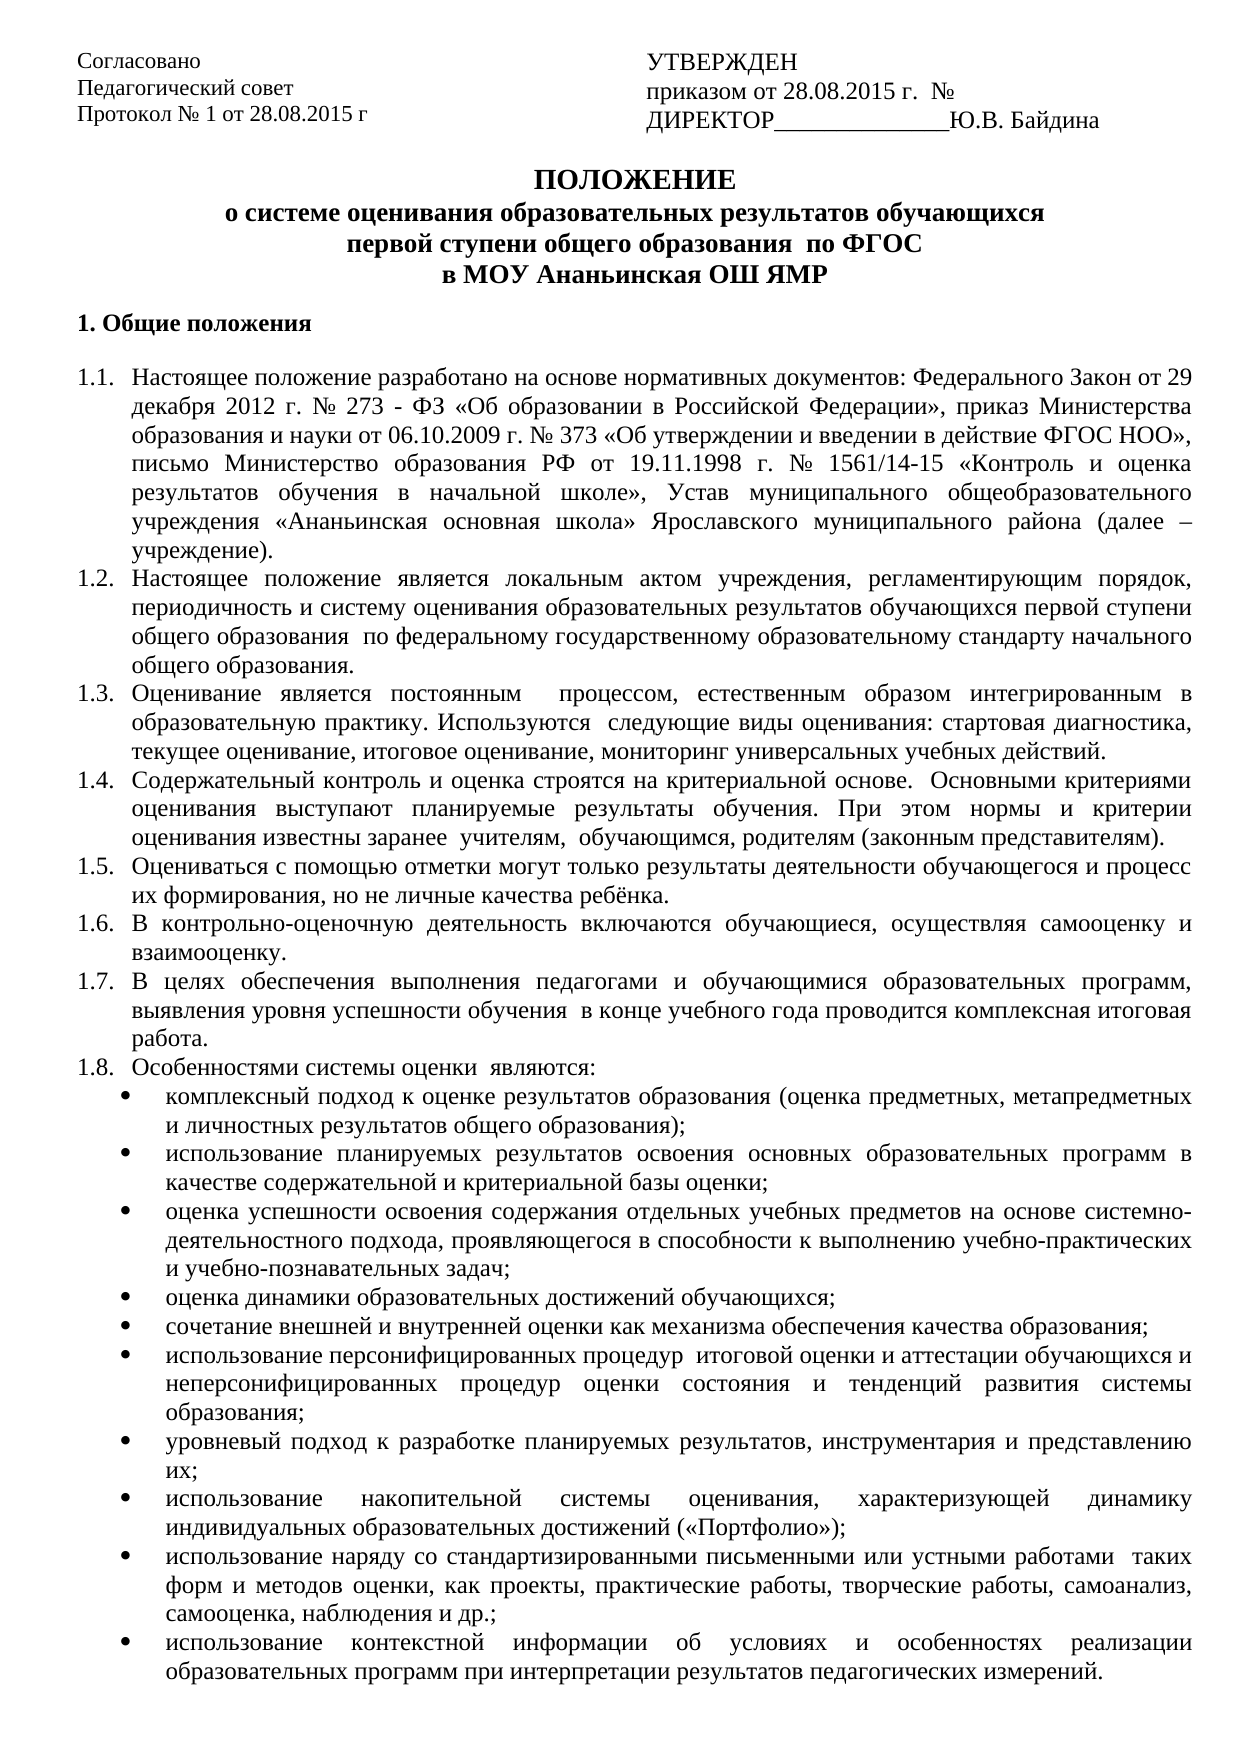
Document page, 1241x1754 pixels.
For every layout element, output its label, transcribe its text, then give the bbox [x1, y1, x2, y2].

list Особенностями системы оценки являются: [77, 1052, 1193, 1081]
list Содержательный контроль и оценка строятся на критериальной основе. Основными критериями оценивания выступают планируемые результаты обучения. При этом нормы и критерии оценивания известны заранее учителям, обучающимся, родителям (законным представителям). [77, 765, 1193, 851]
list Настоящее положение является локальным актом учреждения, регламентирующим порядок, периодичность и систему оценивания образовательных результатов обучающихся первой ступени общего образования по федеральному государственному образовательному стандарту начального общего образования. [77, 563, 1193, 678]
list Оцениваться с помощью отметки могут только результаты деятельности обучающегося и процесс их формирования, но не личные качества ребёнка. [77, 851, 1193, 908]
list В целях обеспечения выполнения педагогами и обучающимися образовательных программ, выявления уровня успешности обучения в конце учебного года проводится комплексная итоговая работа. [77, 966, 1193, 1052]
text в МОУ Ананьинская ОШ ЯМР [77, 258, 1193, 289]
text первой ступени общего образования по ФГОС [77, 227, 1193, 258]
list Оценивание является постоянным процессом, естественным образом интегрированным в образовательную практику. Используются следующие виды оценивания: стартовая диагностика, текущее оценивание, итоговое оценивание, мониторинг универсальных учебных действий. [77, 678, 1193, 765]
list В контрольно-оценочную деятельность включаются обучающиеся, осуществляя самооценку и взаимооценку. [77, 908, 1193, 966]
list использование персонифицированных процедур итоговой оценки и аттестации обучающихся и неперсонифицированных процедур оценки состояния и тенденций развития системы образования; [121, 1340, 1193, 1426]
list оценка успешности освоения содержания отдельных учебных предметов на основе системно-деятельностного подхода, проявляющегося в способности к выполнению учебно-практических и учебно-познавательных задач; [121, 1196, 1193, 1282]
list использование накопительной системы оценивания, характеризующей динамику индивидуальных образовательных достижений («Портфолио»); [121, 1483, 1193, 1541]
list Настоящее положение разработано на основе нормативных документов: Федерального Закон от 29 декабря 2012 г. № 273 - ФЗ «Об образовании в Российской Федерации», приказ Министерства образования и науки от 06.10.2009 г. № 373 «Об утверждении и введении в действие ФГОС НОО», письмо Министерство образования РФ от 19.11.1998 г. № 1561/14-15 «Контроль и оценка результатов обучения в начальной школе», Устав муниципального общеобразовательного учреждения «Ананьинская основная школа» Ярославского муниципального района (далее – учреждение). [77, 362, 1193, 563]
list использование наряду со стандартизированными письменными или устными работами таких форм и методов оценки, как проекты, практические работы, творческие работы, самоанализ, самооценка, наблюдения и др.; [121, 1541, 1193, 1627]
text ПОЛОЖЕНИЕ [77, 162, 1193, 196]
table_header Согласовано Педагогический совет Протокол № 1 от 28.08.2015 г [66, 47, 635, 133]
list использование планируемых результатов освоения основных образовательных программ в качестве содержательной и критериальной базы оценки; [121, 1138, 1193, 1196]
table_header УТВЕРЖДЕН приказом от 28.08.2015 г. № ДИРЕКТОР______________Ю.В. Байдина [635, 47, 1204, 133]
list уровневый подход к разработке планируемых результатов, инструментария и представлению их; [121, 1426, 1193, 1483]
list комплексный подход к оценке результатов образования (оценка предметных, метапредметных и личностных результатов общего образования); [121, 1081, 1193, 1138]
list сочетание внешней и внутренней оценки как механизма обеспечения качества образования; [121, 1311, 1193, 1340]
text 1. Общие положения [77, 308, 1193, 337]
text о системе оценивания образовательных результатов обучающихся [77, 196, 1193, 227]
list использование контекстной информации об условиях и особенностях реализации образовательных программ при интерпретации результатов педагогических измерений. [121, 1627, 1193, 1685]
list оценка динамики образовательных достижений обучающихся; [121, 1282, 1193, 1311]
